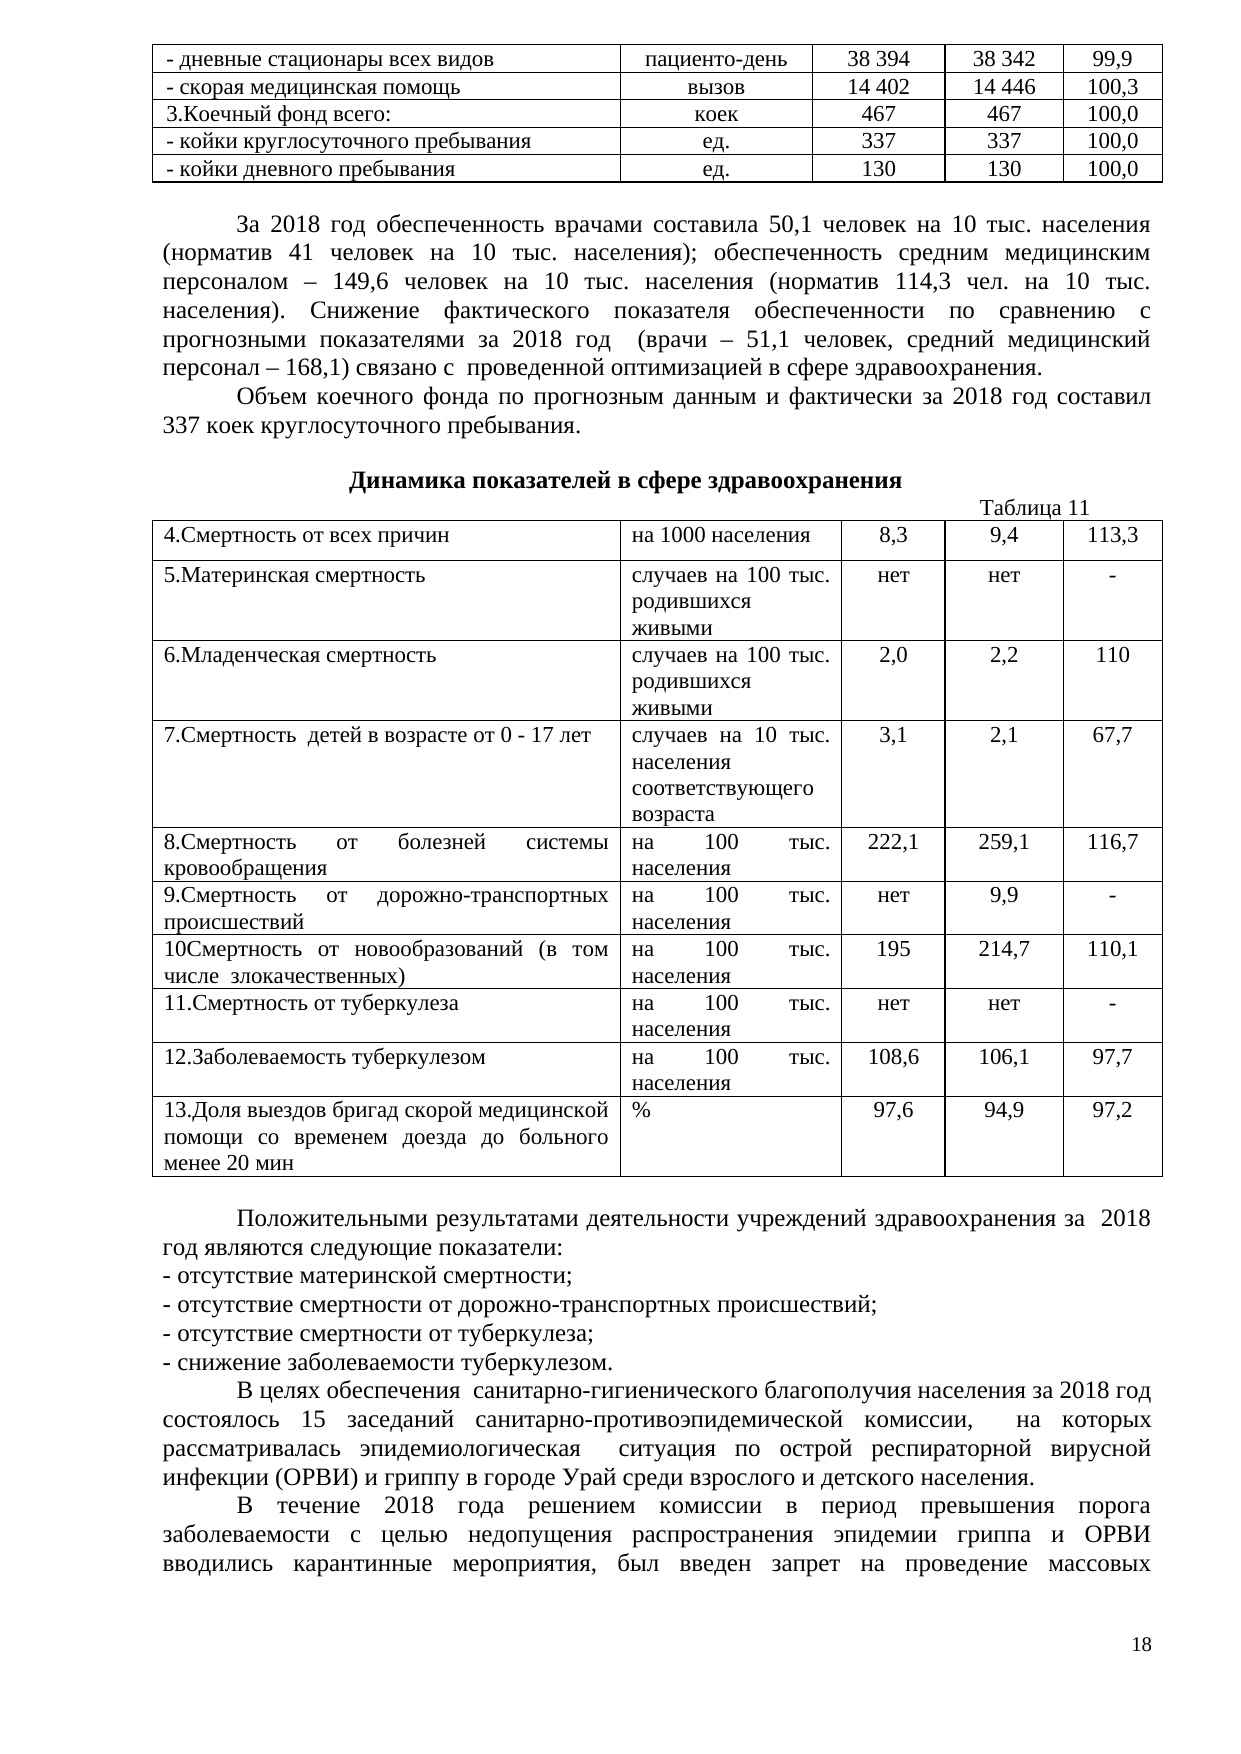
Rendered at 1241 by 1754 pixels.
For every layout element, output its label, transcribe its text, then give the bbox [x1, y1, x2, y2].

table_header на 1000 населения [621, 521, 841, 560]
table_cell пациенто-день [621, 45, 812, 72]
table_cell 100,0 [1064, 100, 1162, 127]
table_cell 100,0 [1064, 155, 1162, 181]
table_cell 467 [813, 100, 944, 127]
text - отсутствие материнской смертности; [162, 1261, 1152, 1289]
table_cell 38 394 [813, 45, 944, 72]
table_cell 337 [946, 128, 1063, 154]
table_cell 106,1 [946, 1043, 1063, 1096]
table_cell 130 [813, 155, 944, 181]
table_cell 14 402 [813, 73, 944, 99]
table_cell 67,7 [1064, 721, 1162, 827]
table_cell 100,0 [1064, 128, 1162, 154]
table_cell случаев на 100 тыс. родившихся живыми [621, 561, 841, 640]
text За 2018 год обеспеченность врачами составила 50,1 человек на 10 тыс. населения (норматив 41 человек на 10 тыс. населения); обеспеченность средним медицинским персоналом – 149,6 человек на 10 тыс. населения (норматив 114,3 чел. на 10 тыс. населения). Снижение фактического показателя обеспеченности по сравнению с прогнозными показателями за 2018 год (врачи – 51,1 человек, средний медицинский персонал – 168,1) связано с проведенной оптимизацией в сфере здравоохранения. [162, 209, 1152, 381]
table_cell коек [621, 100, 812, 127]
table_cell 11.Смертность от туберкулеза [153, 989, 620, 1042]
table_cell 116,7 [1064, 828, 1162, 881]
table_cell на 100 тыс. населения [621, 828, 841, 881]
table_cell 195 [842, 935, 944, 988]
table_cell 3,1 [842, 721, 944, 827]
table_cell - [1064, 882, 1162, 934]
table_cell на 100 тыс. населения [621, 882, 841, 934]
table_cell 222,1 [842, 828, 944, 881]
table_cell 5.Материнская смертность [153, 561, 620, 640]
table_cell 2,0 [842, 641, 944, 720]
table_cell 3.Коечный фонд всего: [153, 100, 620, 127]
table_cell 9.Смертность от дорожно-транспортных происшествий [153, 882, 620, 934]
table_cell 108,6 [842, 1043, 944, 1096]
table_cell нет [946, 561, 1063, 640]
table_cell 38 342 [946, 45, 1063, 72]
table_cell 2,2 [946, 641, 1063, 720]
table_cell на 100 тыс. населения [621, 1043, 841, 1096]
table_cell ед. [621, 155, 812, 181]
table_cell - [1064, 989, 1162, 1042]
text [162, 1491, 1152, 1577]
table_cell нет [842, 561, 944, 640]
table_cell на 100 тыс. населения [621, 935, 841, 988]
table_cell 110 [1064, 641, 1162, 720]
table_cell - скорая медицинская помощь [153, 73, 620, 99]
table_cell 10Смертность от новообразований (в том числе злокачественных) [153, 935, 620, 988]
table_cell 94,9 [946, 1097, 1063, 1176]
table_cell % [621, 1097, 841, 1176]
table_cell 97,6 [842, 1097, 944, 1176]
table_cell на 100 тыс. населения [621, 989, 841, 1042]
text Объем коечного фонда по прогнозным данным и фактически за 2018 год составил 337 коек круглосуточного пребывания. [162, 381, 1152, 439]
table_cell 99,9 [1064, 45, 1162, 72]
table_cell 259,1 [946, 828, 1063, 881]
table_cell 12.Заболеваемость туберкулезом [153, 1043, 620, 1096]
text - отсутствие смертности от дорожно-транспортных происшествий; [162, 1289, 1152, 1318]
table_cell 100,3 [1064, 73, 1162, 99]
table_cell вызов [621, 73, 812, 99]
table_header 4.Смертность от всех причин [153, 521, 620, 560]
table_cell нет [842, 989, 944, 1042]
table_cell - койки дневного пребывания [153, 155, 620, 181]
table_cell 7.Смертность детей в возрасте от 0 - 17 лет [153, 721, 620, 827]
table_header 8,3 [842, 521, 944, 560]
table_cell - [1064, 561, 1162, 640]
table_cell нет [946, 989, 1063, 1042]
table_cell 13.Доля выездов бригад скорой медицинской помощи со временем доезда до больного менее 20 мин [153, 1097, 620, 1176]
list В целях обеспечения санитарно-гигиенического благополучия населения за 2018 год состоялось 15 заседаний санитарно-противоэпидемической комиссии, на которых рассматривалась эпидемиологическая ситуация по острой респираторной вирусной инфекции (ОРВИ) и гриппу в городе Урай среди взрослого и детского населения. [162, 1376, 1152, 1491]
table_cell 110,1 [1064, 935, 1162, 988]
table_header 113,3 [1064, 521, 1162, 560]
table_cell - койки круглосуточного пребывания [153, 128, 620, 154]
text Положительными результатами деятельности учреждений здравоохранения за 2018 год являются следующие показатели: [162, 1203, 1152, 1261]
table_cell - дневные стационары всех видов [153, 45, 620, 72]
table_cell 97,7 [1064, 1043, 1162, 1096]
text Динамика показателей в сфере здравоохранения [162, 465, 1152, 494]
table_cell 2,1 [946, 721, 1063, 827]
table_cell случаев на 100 тыс. родившихся живыми [621, 641, 841, 720]
table_cell нет [842, 882, 944, 934]
text - снижение заболеваемости туберкулезом. [162, 1347, 1152, 1376]
table_cell 9,9 [946, 882, 1063, 934]
table_cell 337 [813, 128, 944, 154]
table_cell ед. [621, 128, 812, 154]
table_cell 6.Младенческая смертность [153, 641, 620, 720]
text Таблица 11 [162, 494, 1152, 520]
table_cell случаев на 10 тыс. населения соответствующего возраста [621, 721, 841, 827]
table_cell 97,2 [1064, 1097, 1162, 1176]
table_cell 14 446 [946, 73, 1063, 99]
table_cell 8.Смертность от болезней системы кровообращения [153, 828, 620, 881]
text - отсутствие смертности от туберкулеза; [162, 1318, 1152, 1347]
table_cell 467 [946, 100, 1063, 127]
table_header 9,4 [946, 521, 1063, 560]
table_cell 130 [946, 155, 1063, 181]
table_cell 214,7 [946, 935, 1063, 988]
